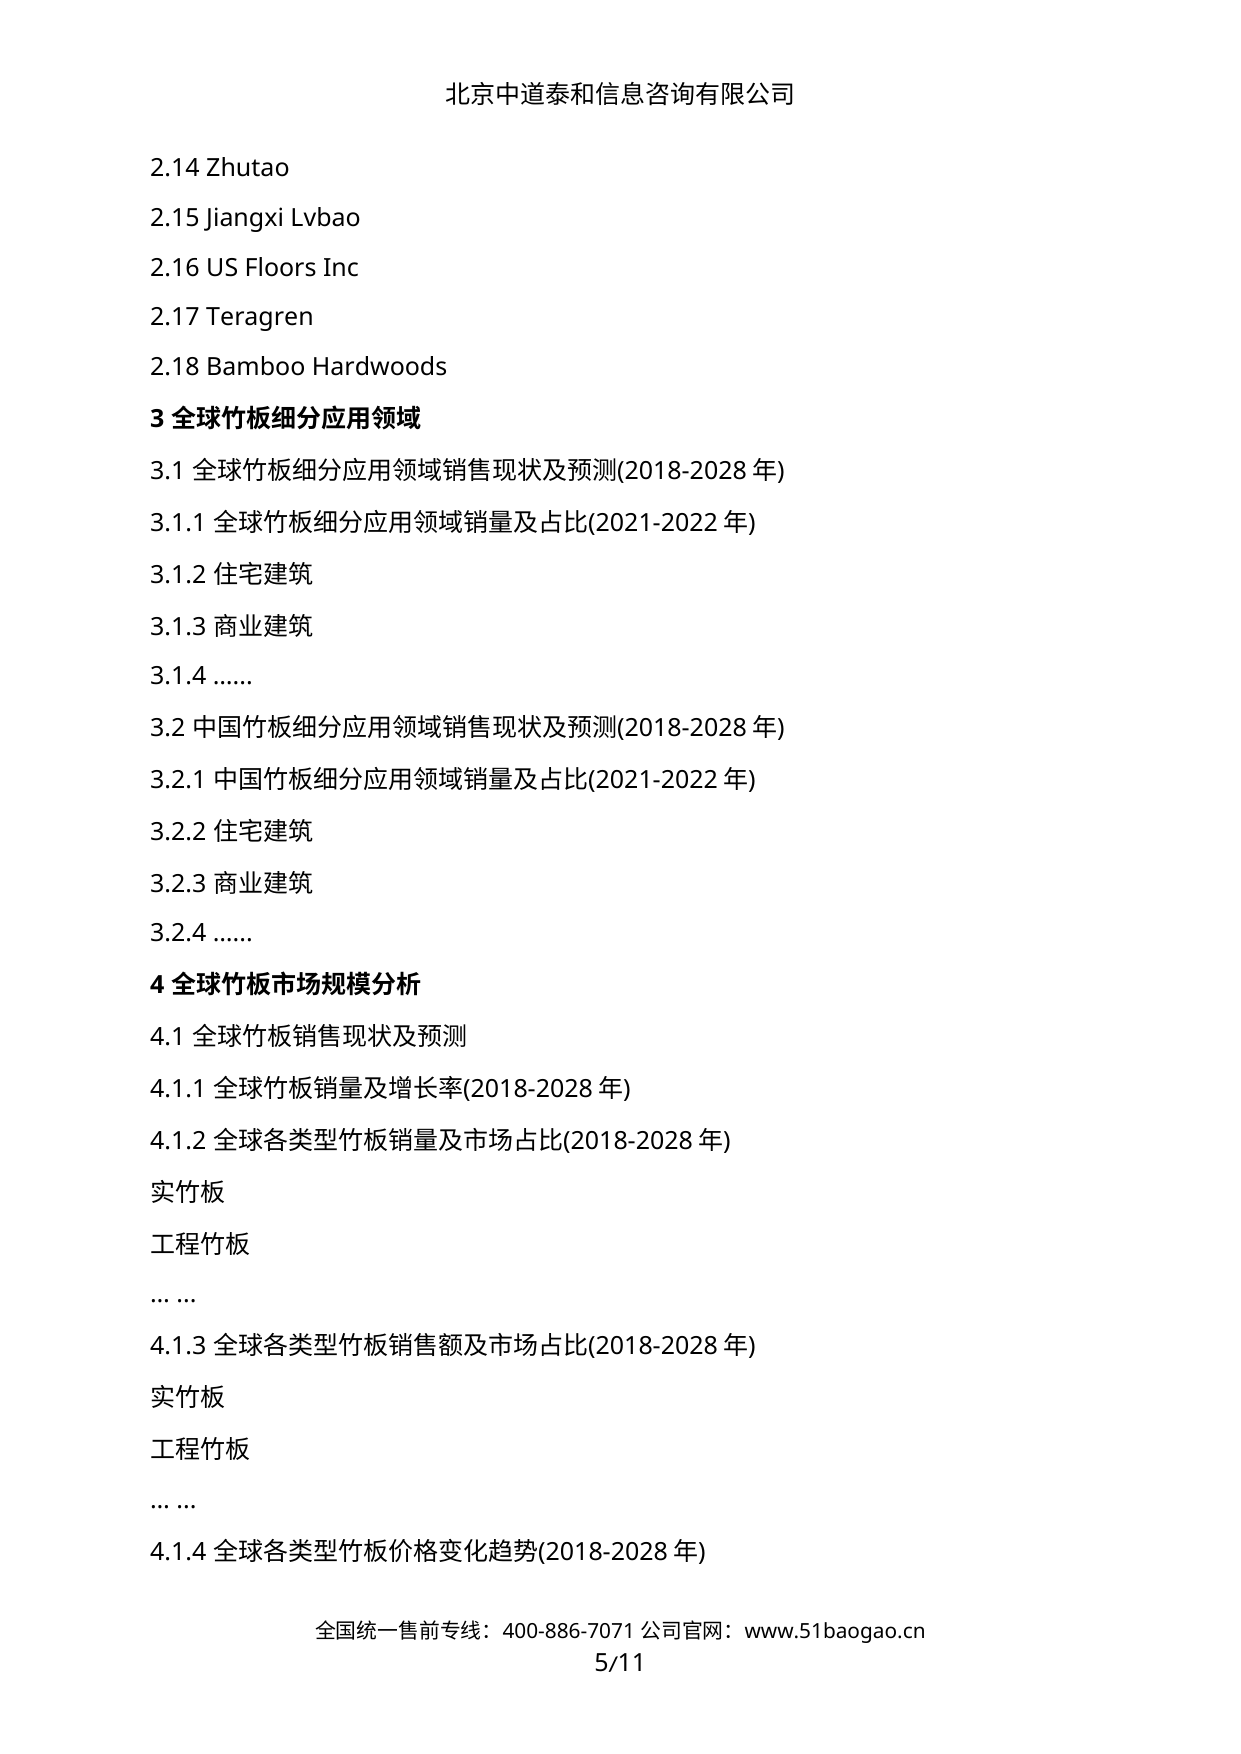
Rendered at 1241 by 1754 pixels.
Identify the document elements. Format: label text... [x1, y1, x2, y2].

text 实竹板 [150, 1377, 1090, 1414]
text 4.1.3 全球各类型竹板销售额及市场占比(2018-2028年) [150, 1326, 1090, 1362]
text 3.2.3 商业建筑 [150, 863, 1090, 899]
text 2.14 Zhutao [150, 150, 1090, 184]
text 4 全球竹板市场规模分析 [150, 965, 1090, 1001]
text 2.15 Jiangxi Lvbao [150, 200, 1090, 234]
text 4.1.4 全球各类型竹板价格变化趋势(2018-2028年) [150, 1531, 1090, 1567]
text 4.1 全球竹板销售现状及预测 [150, 1017, 1090, 1053]
text 4.1.1 全球竹板销量及增长率(2018-2028年) [150, 1068, 1090, 1105]
text 3.1.4 …... [150, 658, 1090, 692]
text 2.17 Teragren [150, 299, 1090, 333]
text 3.2.1 中国竹板细分应用领域销量及占比(2021-2022年) [150, 759, 1090, 796]
text 4.1.2 全球各类型竹板销量及市场占比(2018-2028年) [150, 1120, 1090, 1157]
text 实竹板 [150, 1172, 1090, 1208]
text … ... [150, 1276, 1090, 1310]
text 3 全球竹板细分应用领域 [150, 398, 1090, 435]
text 3.1.1 全球竹板细分应用领域销量及占比(2021-2022年) [150, 502, 1090, 538]
text 3.2.2 住宅建筑 [150, 811, 1090, 847]
text … ... [150, 1481, 1090, 1515]
text 3.2.4 …... [150, 915, 1090, 949]
text 工程竹板 [150, 1429, 1090, 1466]
text 2.16 US Floors Inc [150, 249, 1090, 283]
text 2.18 Bamboo Hardwoods [150, 349, 1090, 383]
text 3.1.2 住宅建筑 [150, 554, 1090, 590]
text 3.1.3 商业建筑 [150, 606, 1090, 642]
text 3.2 中国竹板细分应用领域销售现状及预测(2018-2028年) [150, 707, 1090, 744]
text 工程竹板 [150, 1224, 1090, 1260]
text 3.1 全球竹板细分应用领域销售现状及预测(2018-2028年) [150, 450, 1090, 487]
